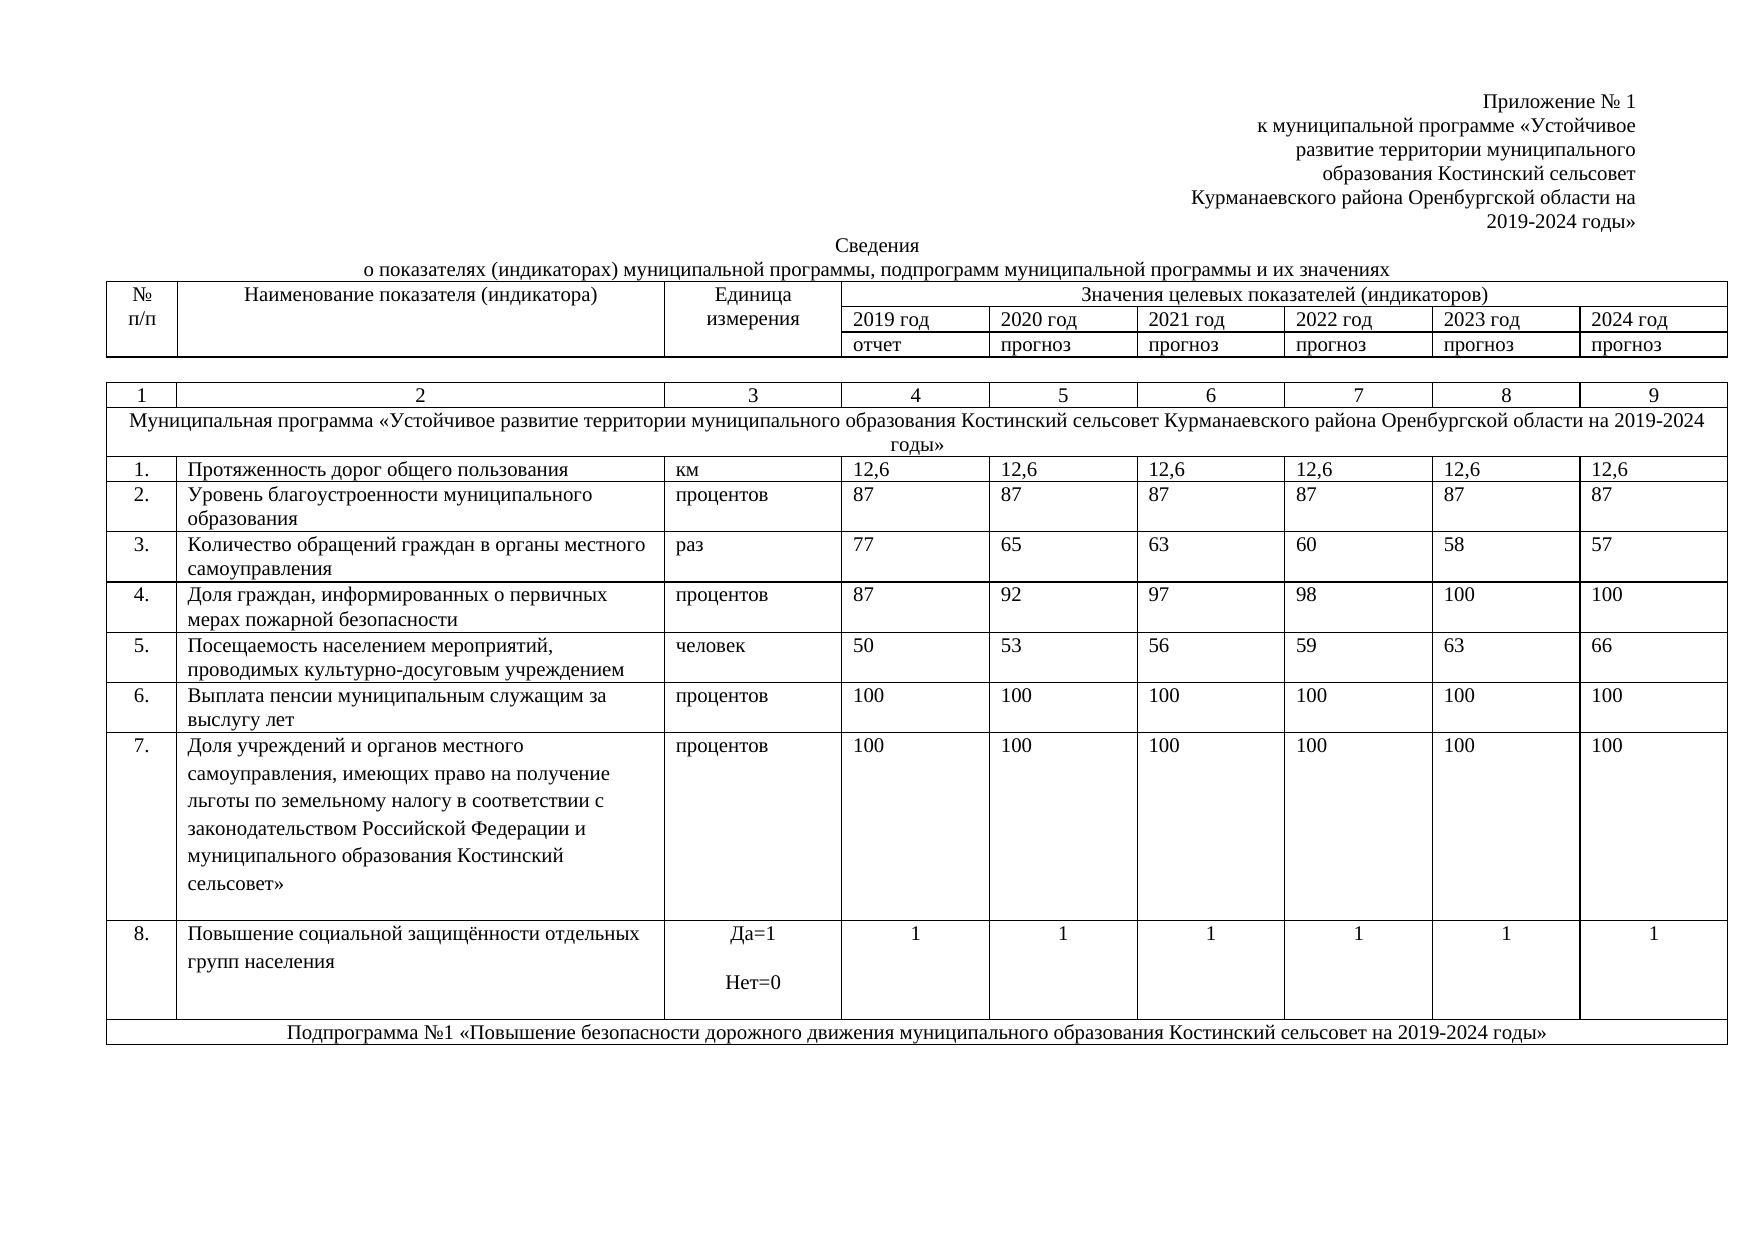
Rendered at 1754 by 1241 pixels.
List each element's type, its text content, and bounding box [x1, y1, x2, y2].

table_cell Повышение социальной защищённости отдельных групп населения [177, 921, 664, 1019]
table_cell Посещаемость населением мероприятий, проводимых культурно-досуговым учреждением [177, 633, 664, 682]
table_cell Да=1 Нет=0 [665, 921, 841, 1019]
text к муниципальной программе «Устойчивое развитие территории муниципального образования Костинский сельсовет Курманаевского района Оренбургской области на 2019-2024 годы» [1181, 113, 1636, 233]
table_header Наименование показателя (индикатора) [178, 282, 664, 356]
table_cell 100 [1433, 583, 1579, 632]
table_header 5 [990, 383, 1137, 407]
table_cell Доля граждан, информированных о первичных мерах пожарной безопасности [177, 583, 664, 632]
table_cell Уровень благоустроенности муниципального образования [177, 482, 664, 531]
table_cell 12,6 [1581, 457, 1727, 481]
table_cell 58 [1433, 532, 1579, 581]
table_cell 98 [1285, 583, 1432, 632]
table_cell процентов [665, 482, 841, 531]
table_cell 100 [1138, 683, 1284, 732]
table_cell 100 [990, 733, 1137, 920]
table_cell Количество обращений граждан в органы местного самоуправления [177, 532, 664, 581]
table_cell 87 [990, 482, 1137, 531]
table_cell 77 [842, 532, 989, 581]
table_cell 8. [107, 921, 176, 1019]
table_cell 100 [1581, 733, 1727, 920]
table_cell 100 [1433, 683, 1579, 732]
table_cell 5. [107, 633, 176, 682]
table_cell 12,6 [1285, 457, 1432, 481]
table_cell 12,6 [842, 457, 989, 481]
table_cell 3. [107, 532, 176, 581]
table_cell 87 [1581, 482, 1727, 531]
table_cell отчет [842, 333, 989, 356]
table_cell 2020 год [990, 307, 1137, 331]
table_header 4 [842, 383, 989, 407]
table_cell 12,6 [1138, 457, 1284, 481]
table_cell 87 [1285, 482, 1432, 531]
text о показателях (индикаторах) муниципальной программы, подпрограмм муниципальной программы и их значениях [118, 257, 1636, 281]
table_header № п/п [107, 282, 177, 356]
table_cell 100 [842, 733, 989, 920]
table_cell 87 [842, 482, 989, 531]
table_cell 1 [1433, 921, 1579, 1019]
table_cell 63 [1433, 633, 1579, 682]
table_cell 100 [1285, 683, 1432, 732]
table_header 2 [177, 383, 664, 407]
table_cell Выплата пенсии муниципальным служащим за выслугу лет [177, 683, 664, 732]
table_cell Подпрограмма №1 «Повышение безопасности дорожного движения муниципального образования Костинский сельсовет на 2019-2024 годы» [107, 1020, 1727, 1044]
table_cell 59 [1285, 633, 1432, 682]
table_cell 2019 год [842, 307, 989, 331]
table_cell 53 [990, 633, 1137, 682]
table_cell 2024 год [1581, 307, 1727, 331]
table_cell 60 [1285, 532, 1432, 581]
table_cell 2021 год [1138, 307, 1284, 331]
table_cell 87 [1138, 482, 1284, 531]
table_cell 66 [1581, 633, 1727, 682]
table_cell человек [665, 633, 841, 682]
table_cell 7. [107, 733, 176, 920]
table_cell 92 [990, 583, 1137, 632]
table_cell 56 [1138, 633, 1284, 682]
table_cell 2022 год [1285, 307, 1432, 331]
table_cell 1 [1581, 921, 1727, 1019]
table_header 6 [1138, 383, 1284, 407]
table_cell 12,6 [1433, 457, 1579, 481]
table_cell Муниципальная программа «Устойчивое развитие территории муниципального образования Костинский сельсовет Курманаевского района Оренбургской области на 2019-2024 годы» [107, 408, 1727, 456]
text Приложение № 1 [1181, 89, 1636, 113]
table_cell 4. [107, 583, 176, 632]
table_cell 100 [1581, 683, 1727, 732]
table_cell 6. [107, 683, 176, 732]
table_cell прогноз [1433, 333, 1579, 356]
table_cell прогноз [1285, 333, 1432, 356]
table_cell 1 [1138, 921, 1284, 1019]
table_cell процентов [665, 733, 841, 920]
table_cell 87 [1433, 482, 1579, 531]
table_header 9 [1581, 383, 1727, 407]
table_cell 100 [1433, 733, 1579, 920]
table_cell процентов [665, 683, 841, 732]
table_cell 1 [842, 921, 989, 1019]
text Сведения [118, 233, 1636, 257]
table_header 1 [107, 383, 176, 407]
table_cell 100 [1138, 733, 1284, 920]
table_cell 12,6 [990, 457, 1137, 481]
table_cell 100 [842, 683, 989, 732]
table_header 3 [665, 383, 841, 407]
table_cell 1 [1285, 921, 1432, 1019]
table_cell 2. [107, 482, 176, 531]
table_cell 87 [842, 583, 989, 632]
table_cell прогноз [1581, 333, 1727, 356]
table_cell 2023 год [1433, 307, 1579, 331]
table_cell Протяженность дорог общего пользования [177, 457, 664, 481]
table_cell 63 [1138, 532, 1284, 581]
table_header Значения целевых показателей (индикаторов) [842, 282, 1727, 306]
table_cell 50 [842, 633, 989, 682]
table_cell 1. [107, 457, 176, 481]
table_cell раз [665, 532, 841, 581]
table_header 7 [1285, 383, 1432, 407]
table_cell 1 [990, 921, 1137, 1019]
table_header Единица измерения [665, 282, 841, 356]
table_header 8 [1433, 383, 1579, 407]
table_cell 57 [1581, 532, 1727, 581]
table_cell км [665, 457, 841, 481]
table_cell 65 [990, 532, 1137, 581]
table_cell прогноз [1138, 333, 1284, 356]
table_cell 100 [1581, 583, 1727, 632]
table_cell Доля учреждений и органов местного самоуправления, имеющих право на получение льготы по земельному налогу в соответствии с законодательством Российской Федерации и муниципального образования Костинский сельсовет» [177, 733, 664, 920]
table_cell 100 [990, 683, 1137, 732]
table_cell 100 [1285, 733, 1432, 920]
table_cell процентов [665, 583, 841, 632]
table_cell 97 [1138, 583, 1284, 632]
table_cell прогноз [990, 333, 1137, 356]
